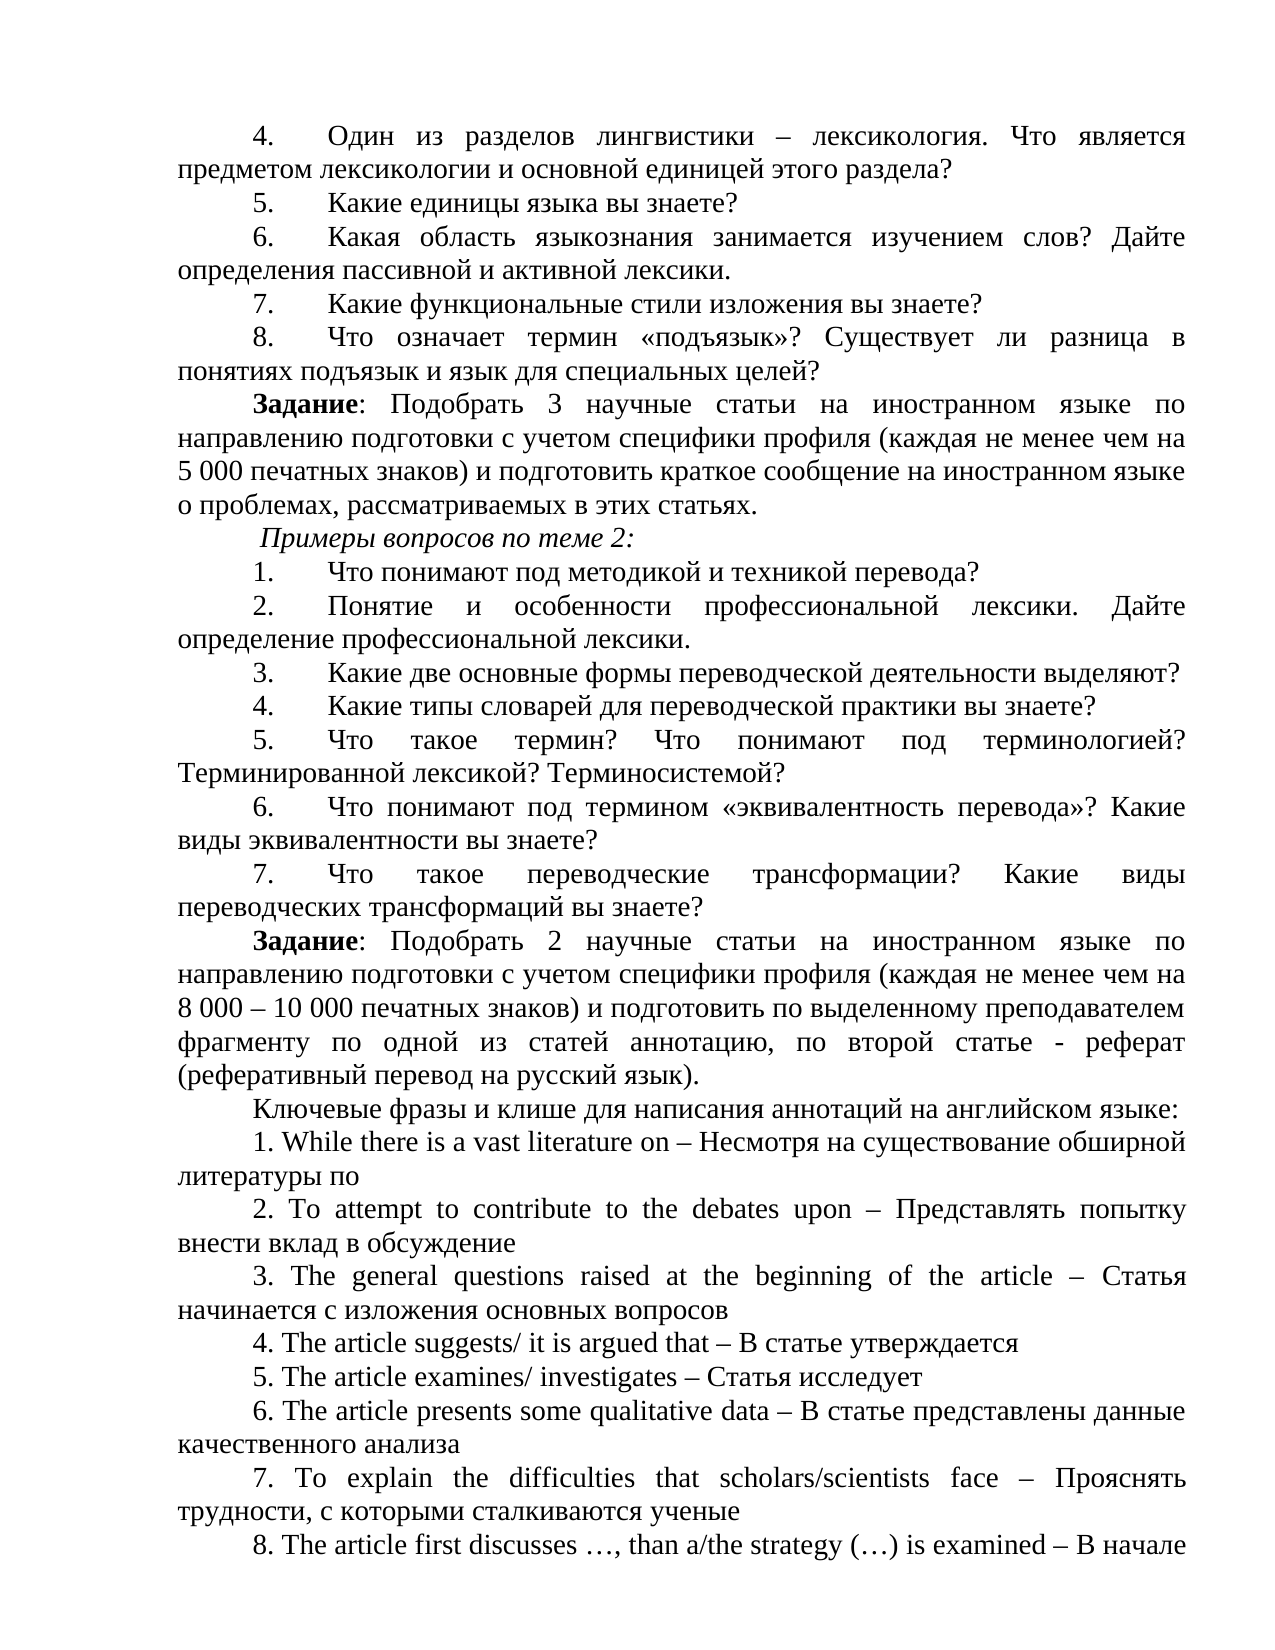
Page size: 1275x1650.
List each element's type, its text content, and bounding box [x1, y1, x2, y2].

text 3. The general questions raised at the beginning of the article – Статья начинается с изложения основных вопросов [177, 1258, 1186, 1326]
list Что такое термин? Что понимают под терминологией? Терминированной лексикой? Терминосистемой? [177, 722, 1186, 789]
list Какая область языкознания занимается изучением слов? Дайте определения пассивной и активной лексики. [177, 219, 1186, 286]
list Какие типы словарей для переводческой практики вы знаете? [177, 688, 1186, 722]
text Примеры вопросов по теме 2: [177, 521, 1186, 554]
list Что означает термин «подъязык»? Существует ли разница в понятиях подъязык и язык для специальных целей? [177, 319, 1186, 386]
list Что понимают под термином «эквивалентность перевода»? Какие виды эквивалентности вы знаете? [177, 789, 1186, 856]
list Что такое переводческие трансформации? Какие виды переводческих трансформаций вы знаете? [177, 856, 1186, 923]
text Задание: Подобрать 2 научные статьи на иностранном языке по направлению подготовки с учетом специфики профиля (каждая не менее чем на 8 000 – 10 000 печатных знаков) и подготовить по выделенному преподавателем фрагменту по одной из статей аннотацию, по второй статье - реферат (реферативный перевод на русский язык). [177, 923, 1186, 1091]
text 1. While there is a vast literature on – Несмотря на существование обширной литературы по [177, 1124, 1186, 1191]
text Задание: Подобрать 3 научные статьи на иностранном языке по направлению подготовки с учетом специфики профиля (каждая не менее чем на 5 000 печатных знаков) и подготовить краткое сообщение на иностранном языке о проблемах, рассматриваемых в этих статьях. [177, 386, 1186, 521]
text 5. The article examines/ investigates – Статья исследует [177, 1359, 1186, 1393]
text 7. To explain the difficulties that scholars/scientists face – Прояснять трудности, с которыми сталкиваются ученые [177, 1460, 1186, 1527]
list Какие две основные формы переводческой деятельности выделяют? [177, 655, 1186, 688]
text 2. To attempt to contribute to the debates upon – Представлять попытку внести вклад в обсуждение [177, 1191, 1186, 1258]
list Какие функциональные стили изложения вы знаете? [177, 286, 1186, 319]
list Один из разделов лингвистики – лексикология. Что является предметом лексикологии и основной единицей этого раздела? [177, 118, 1186, 185]
list Какие единицы языка вы знаете? [177, 185, 1186, 219]
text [177, 1527, 1186, 1560]
text 6. The article presents some qualitative data – В статье представлены данные качественного анализа [177, 1393, 1186, 1460]
list Понятие и особенности профессиональной лексики. Дайте определение профессиональной лексики. [177, 588, 1186, 655]
text Ключевые фразы и клише для написания аннотаций на английском языке: [177, 1091, 1186, 1124]
list Что понимают под методикой и техникой перевода? [177, 554, 1186, 588]
text 4. The article suggests/ it is argued that – В статье утверждается [177, 1326, 1186, 1359]
